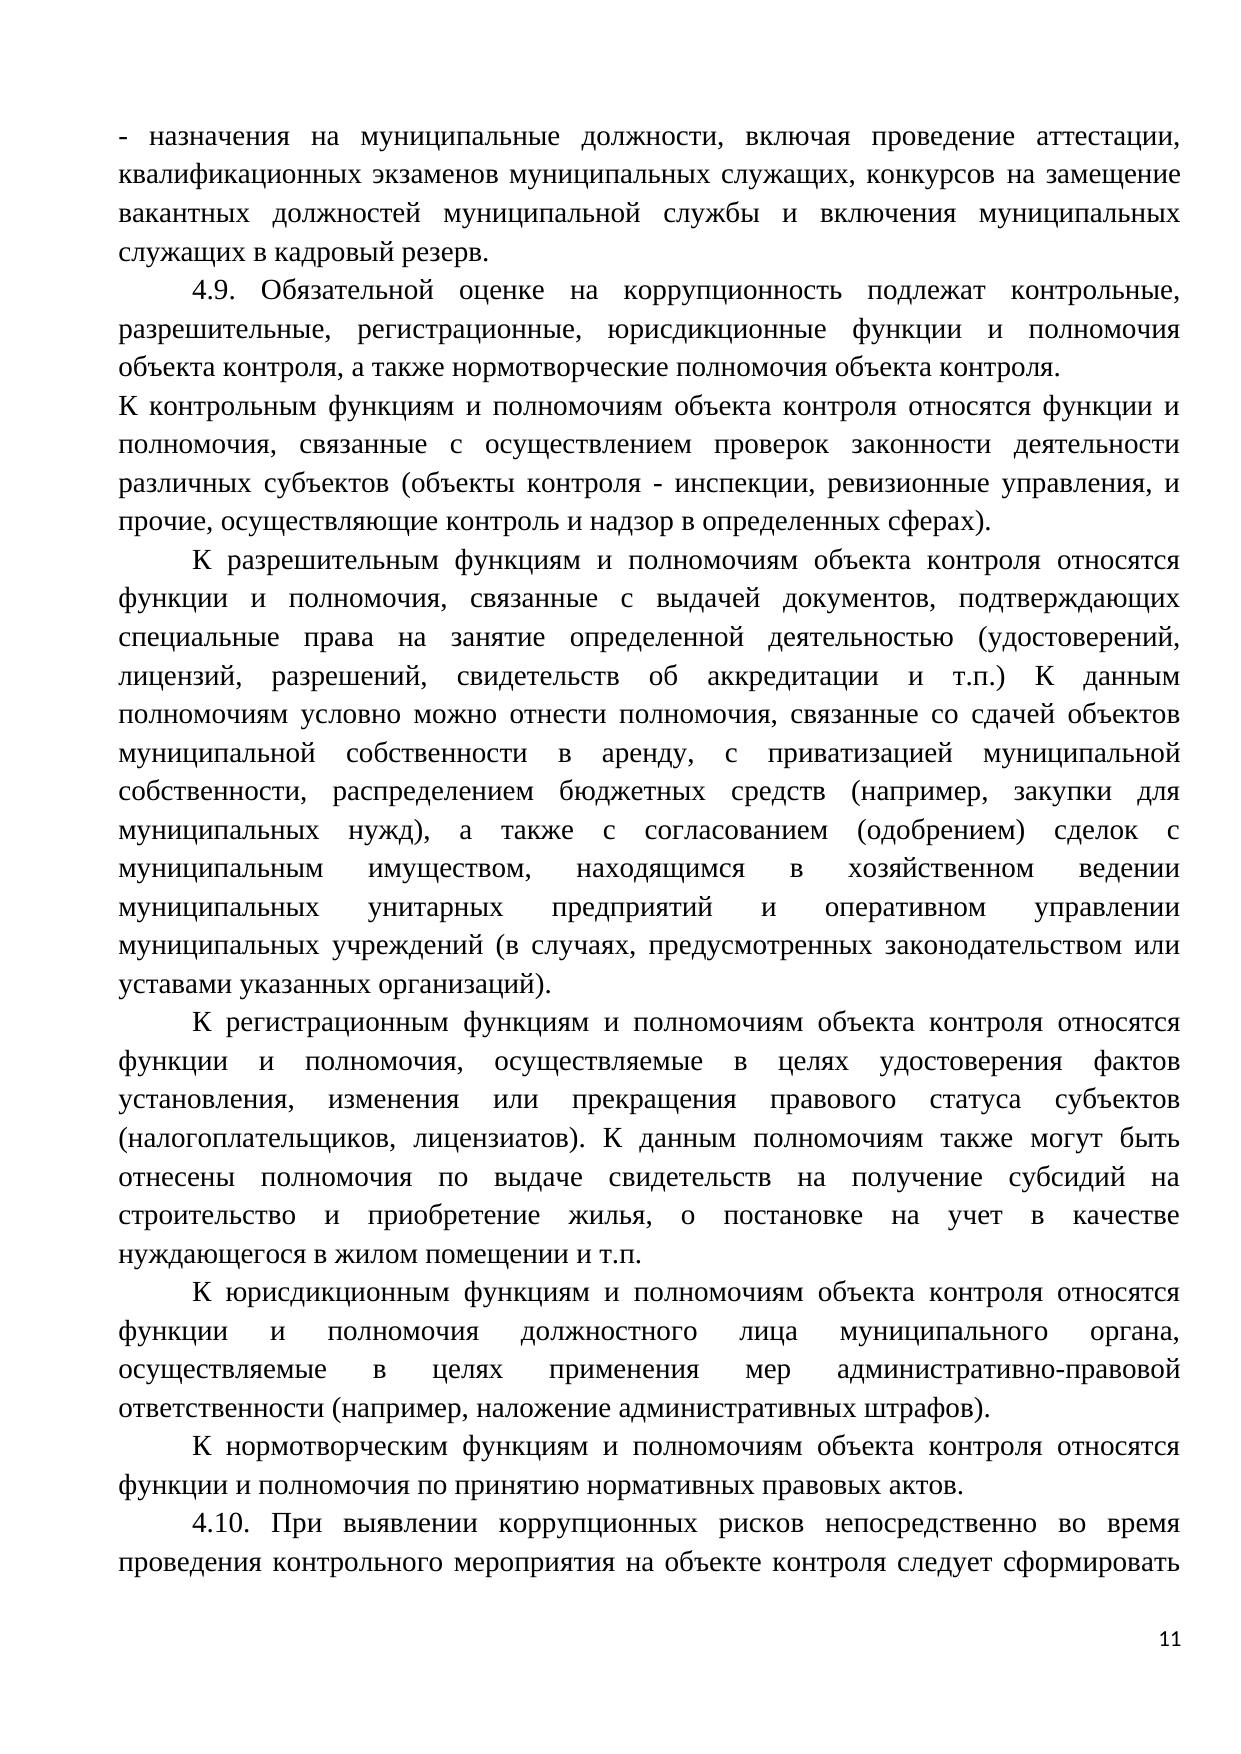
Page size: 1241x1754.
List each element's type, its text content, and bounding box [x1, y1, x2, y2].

text 4.9. Обязательной оценке на коррупционность подлежат контрольные, разрешительные, регистрационные, юрисдикционные функции и полномочия объекта контроля, а также нормотворческие полномочия объекта контроля. [118, 272, 1181, 383]
text К юрисдикционным функциям и полномочиям объекта контроля относятся функции и полномочия должностного лица муниципального органа, осуществляемые в целях применения мер административно-правовой ответственности (например, наложение административных штрафов). [118, 1274, 1181, 1423]
text К контрольным функциям и полномочиям объекта контроля относятся функции и полномочия, связанные с осуществлением проверок законности деятельности различных субъектов (объекты контроля - инспекции, ревизионные управления, и прочие, осуществляющие контроль и надзор в определенных сферах). [118, 388, 1181, 537]
text К регистрационным функциям и полномочиям объекта контроля относятся функции и полномочия, осуществляемые в целях удостоверения фактов установления, изменения или прекращения правового статуса субъектов (налогоплательщиков, лицензиатов). К данным полномочиям также могут быть отнесены полномочия по выдаче свидетельств на получение субсидий на строительство и приобретение жилья, о постановке на учет в качестве нуждающегося в жилом помещении и т.п. [118, 1004, 1181, 1269]
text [118, 1506, 1181, 1578]
text - назначения на муниципальные должности, включая проведение аттестации, квалификационных экзаменов муниципальных служащих, конкурсов на замещение вакантных должностей муниципальной службы и включения муниципальных служащих в кадровый резерв. [118, 118, 1181, 267]
text К разрешительным функциям и полномочиям объекта контроля относятся функции и полномочия, связанные с выдачей документов, подтверждающих специальные права на занятие определенной деятельностью (удостоверений, лицензий, разрешений, свидетельств об аккредитации и т.п.) К данным полномочиям условно можно отнести полномочия, связанные со сдачей объектов муниципальной собственности в аренду, с приватизацией муниципальной собственности, распределением бюджетных средств (например, закупки для муниципальных нужд), а также с согласованием (одобрением) сделок с муниципальным имуществом, находящимся в хозяйственном ведении муниципальных унитарных предприятий и оперативном управлении муниципальных учреждений (в случаях, предусмотренных законодательством или уставами указанных организаций). [118, 542, 1181, 999]
text К нормотворческим функциям и полномочиям объекта контроля относятся функции и полномочия по принятию нормативных правовых актов. [118, 1428, 1181, 1501]
